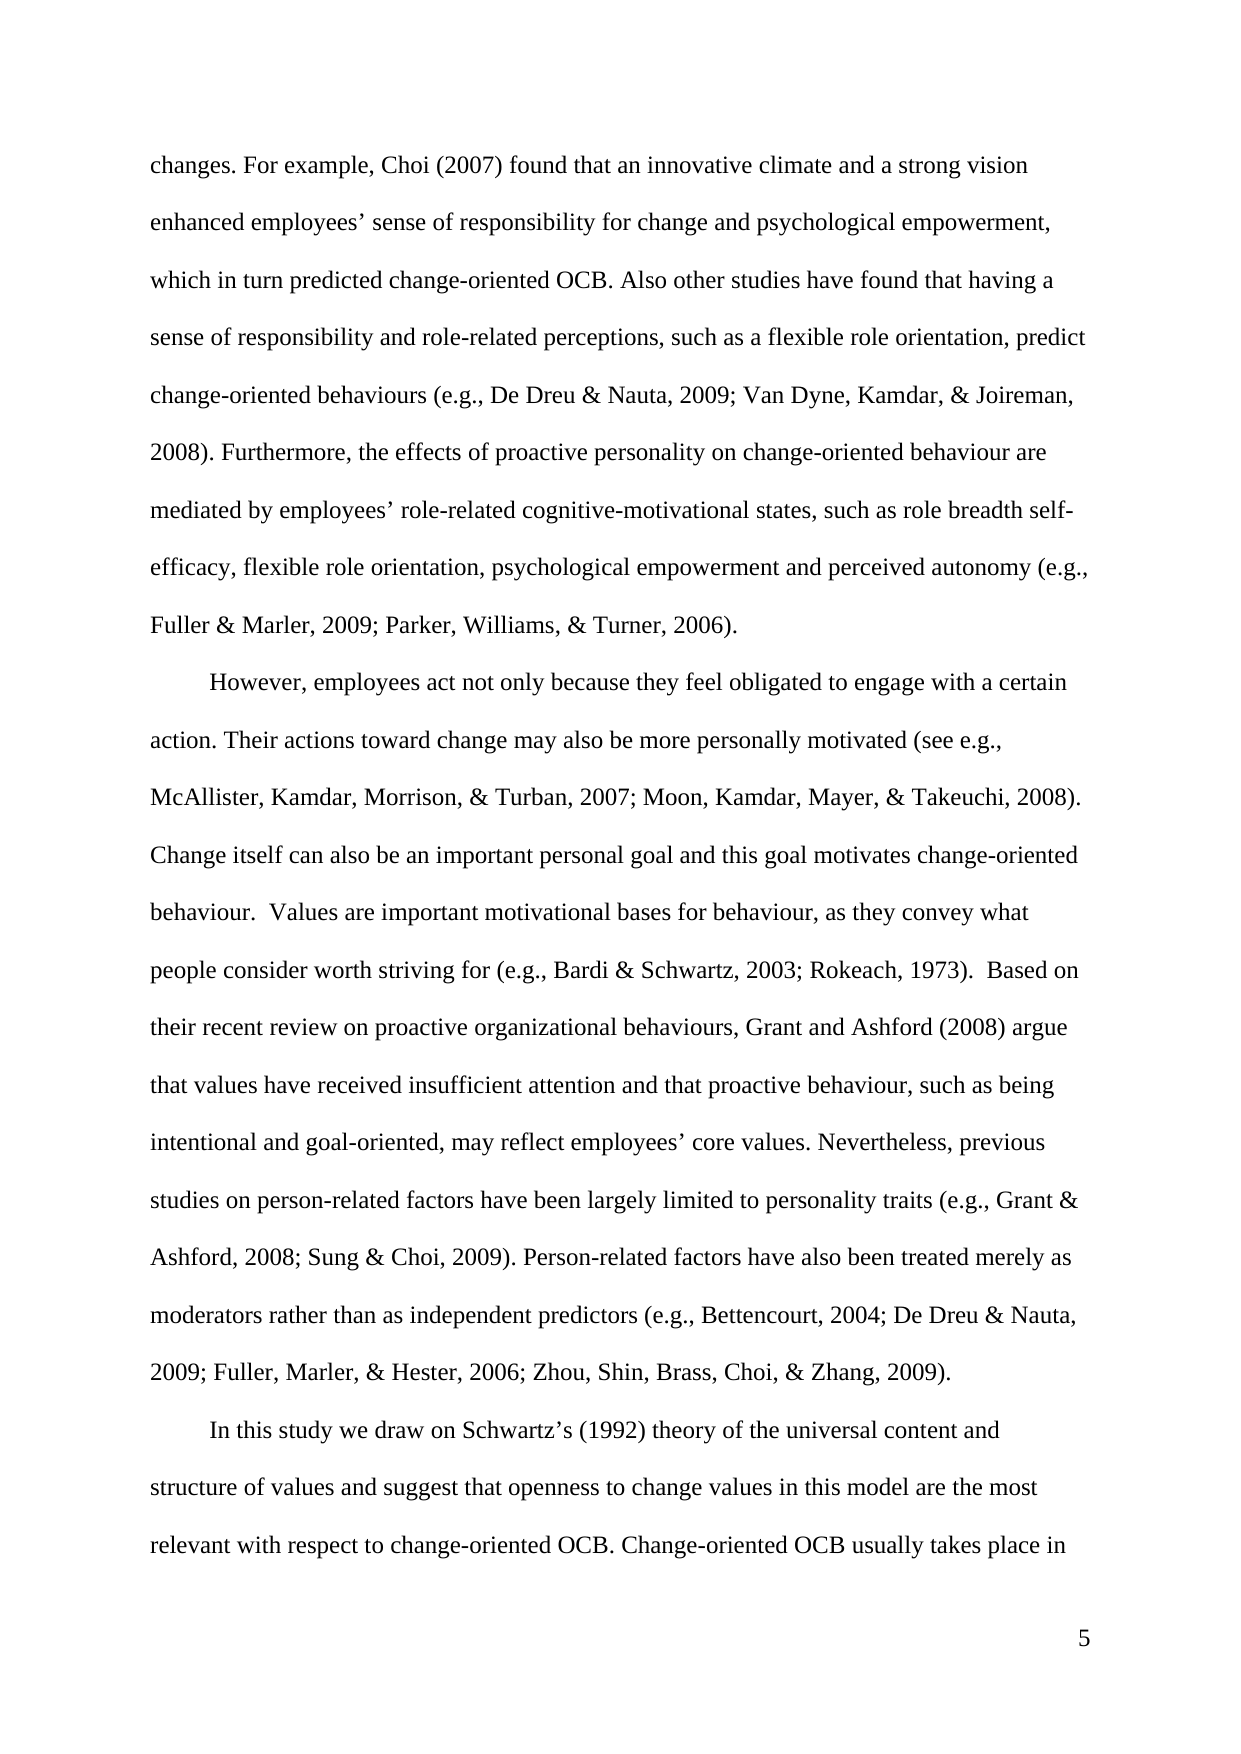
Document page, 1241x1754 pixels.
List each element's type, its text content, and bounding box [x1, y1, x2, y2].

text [150, 150, 1090, 639]
text However, employees act not only because they feel obligated to engage with a certain action. Their actions toward change may also be more personally motivated (see e.g., McAllister, Kamdar, Morrison, & Turban, 2007; Moon, Kamdar, Mayer, & Takeuchi, 2008). Change itself can also be an important personal goal and this goal motivates change-oriented behaviour. Values are important motivational bases for behaviour, as they convey what people consider worth striving for (e.g., Bardi & Schwartz, 2003; Rokeach, 1973). Based on their recent review on proactive organizational behaviours, Grant and Ashford (2008) argue that values have received insufficient attention and that proactive behaviour, such as being intentional and goal-oriented, may reflect employees’ core values. Nevertheless, previous studies on person-related factors have been largely limited to personality traits (e.g., Grant & Ashford, 2008; Sung & Choi, 2009). Person-related factors have also been treated merely as moderators rather than as independent predictors (e.g., Bettencourt, 2004; De Dreu & Nauta, 2009; Fuller, Marler, & Hester, 2006; Zhou, Shin, Brass, Choi, & Zhang, 2009). [150, 667, 1090, 1386]
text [150, 1415, 1090, 1559]
